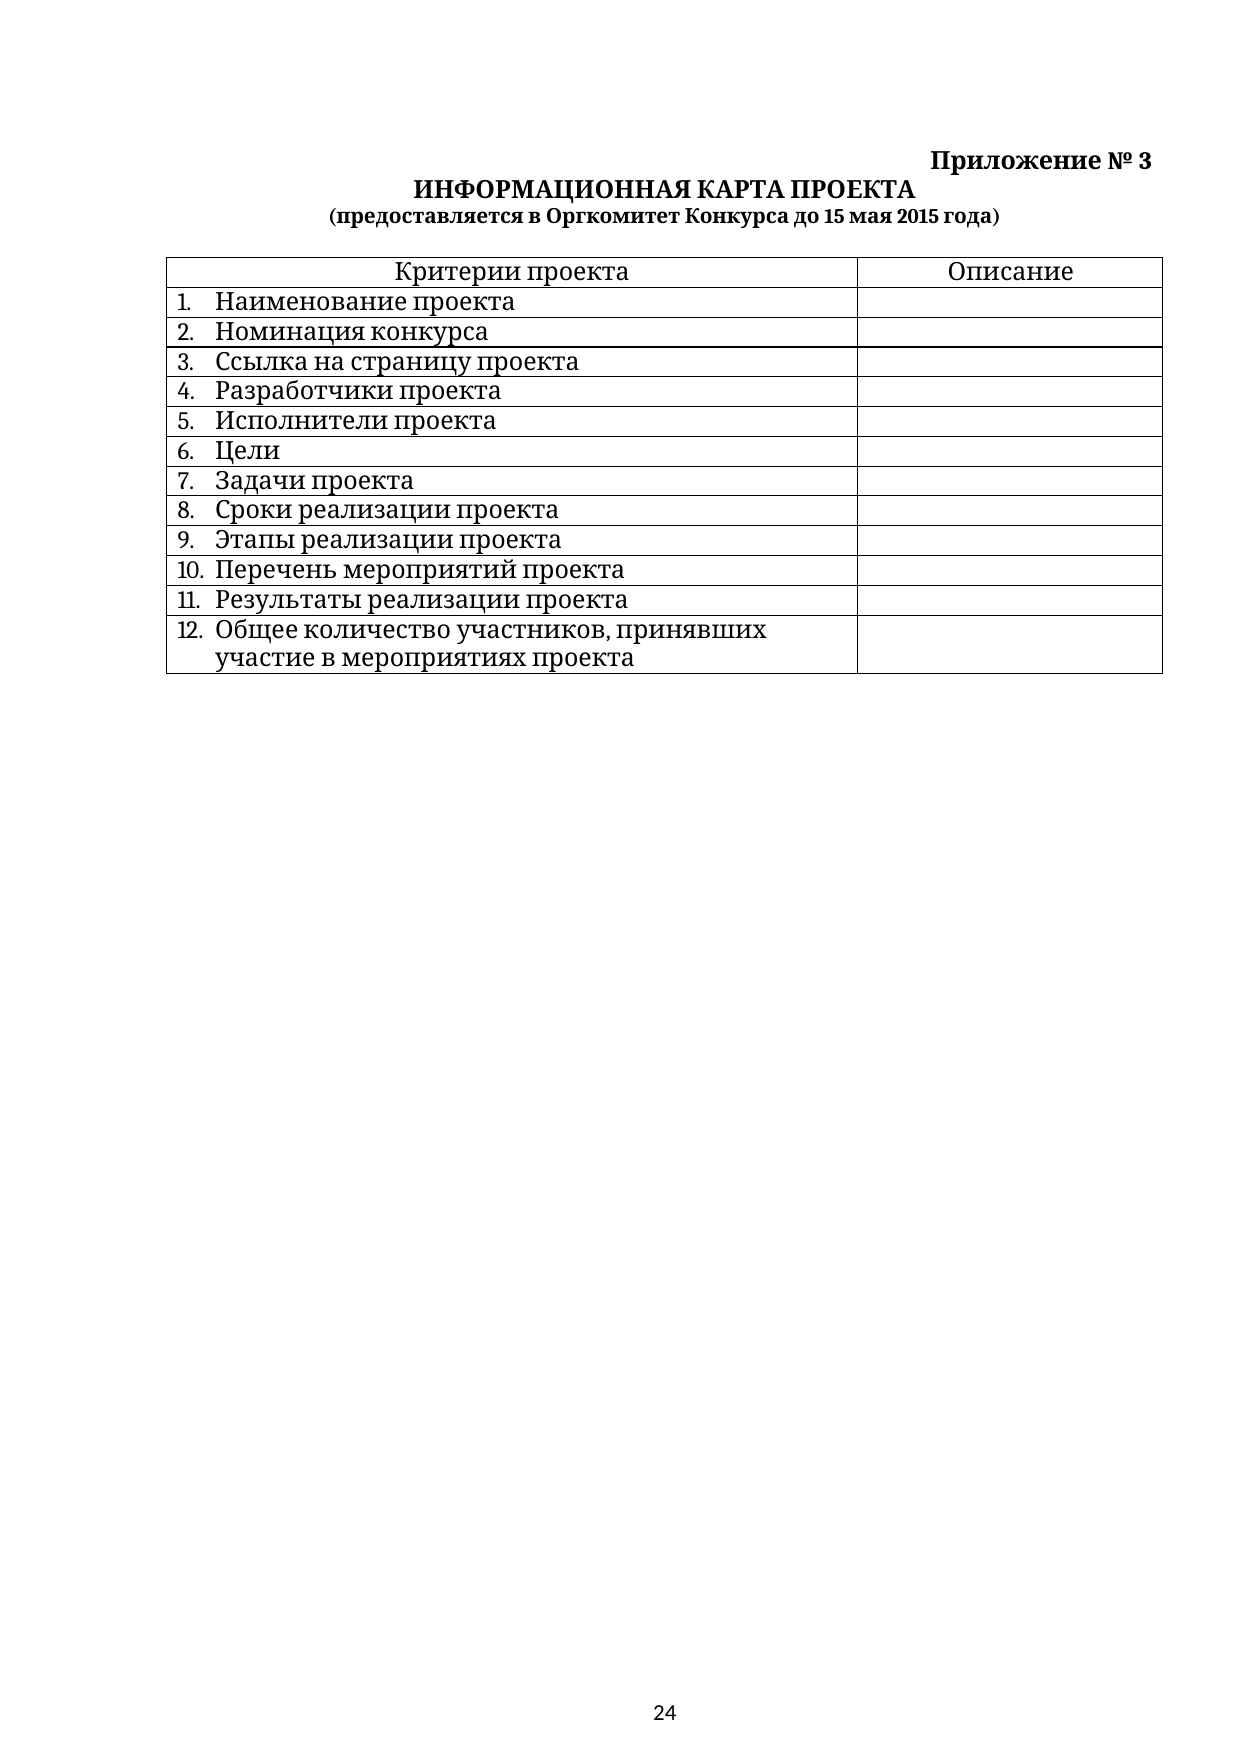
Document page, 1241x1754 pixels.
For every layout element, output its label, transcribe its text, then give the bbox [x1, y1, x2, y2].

table_cell Номинация конкурса [167, 318, 857, 346]
table_cell [858, 437, 1162, 466]
table_cell [858, 586, 1162, 614]
table_cell Исполнители проекта [167, 407, 857, 436]
table_cell Общее количество участников, принявших участие в мероприятиях проекта [167, 616, 857, 673]
table_cell Результаты реализации проекта [167, 586, 857, 614]
table_cell [858, 348, 1162, 376]
text Приложение № 3 [177, 147, 1152, 176]
table_header Критерии проекта [167, 258, 857, 287]
table_cell [858, 526, 1162, 555]
text ИНФОРМАЦИОННАЯ КАРТА ПРОЕКТА [177, 176, 1152, 204]
table_cell Этапы реализации проекта [167, 526, 857, 555]
table_cell [858, 377, 1162, 406]
table_cell Наименование проекта [167, 288, 857, 317]
table_cell [858, 288, 1162, 317]
table_cell [858, 407, 1162, 436]
table_cell [858, 616, 1162, 673]
text (предоставляется в Оргкомитет Конкурса до 15 мая 2015 года) [177, 204, 1152, 228]
table_header Описание [858, 258, 1162, 287]
table_cell Цели [167, 437, 857, 466]
table_cell [858, 496, 1162, 525]
table_cell Задачи проекта [167, 467, 857, 495]
table_cell Сроки реализации проекта [167, 496, 857, 525]
table_cell Разработчики проекта [167, 377, 857, 406]
table_cell Ссылка на страницу проекта [167, 348, 857, 376]
table_cell [858, 318, 1162, 346]
table_cell [858, 556, 1162, 585]
table_cell Перечень мероприятий проекта [167, 556, 857, 585]
table_cell [858, 467, 1162, 495]
